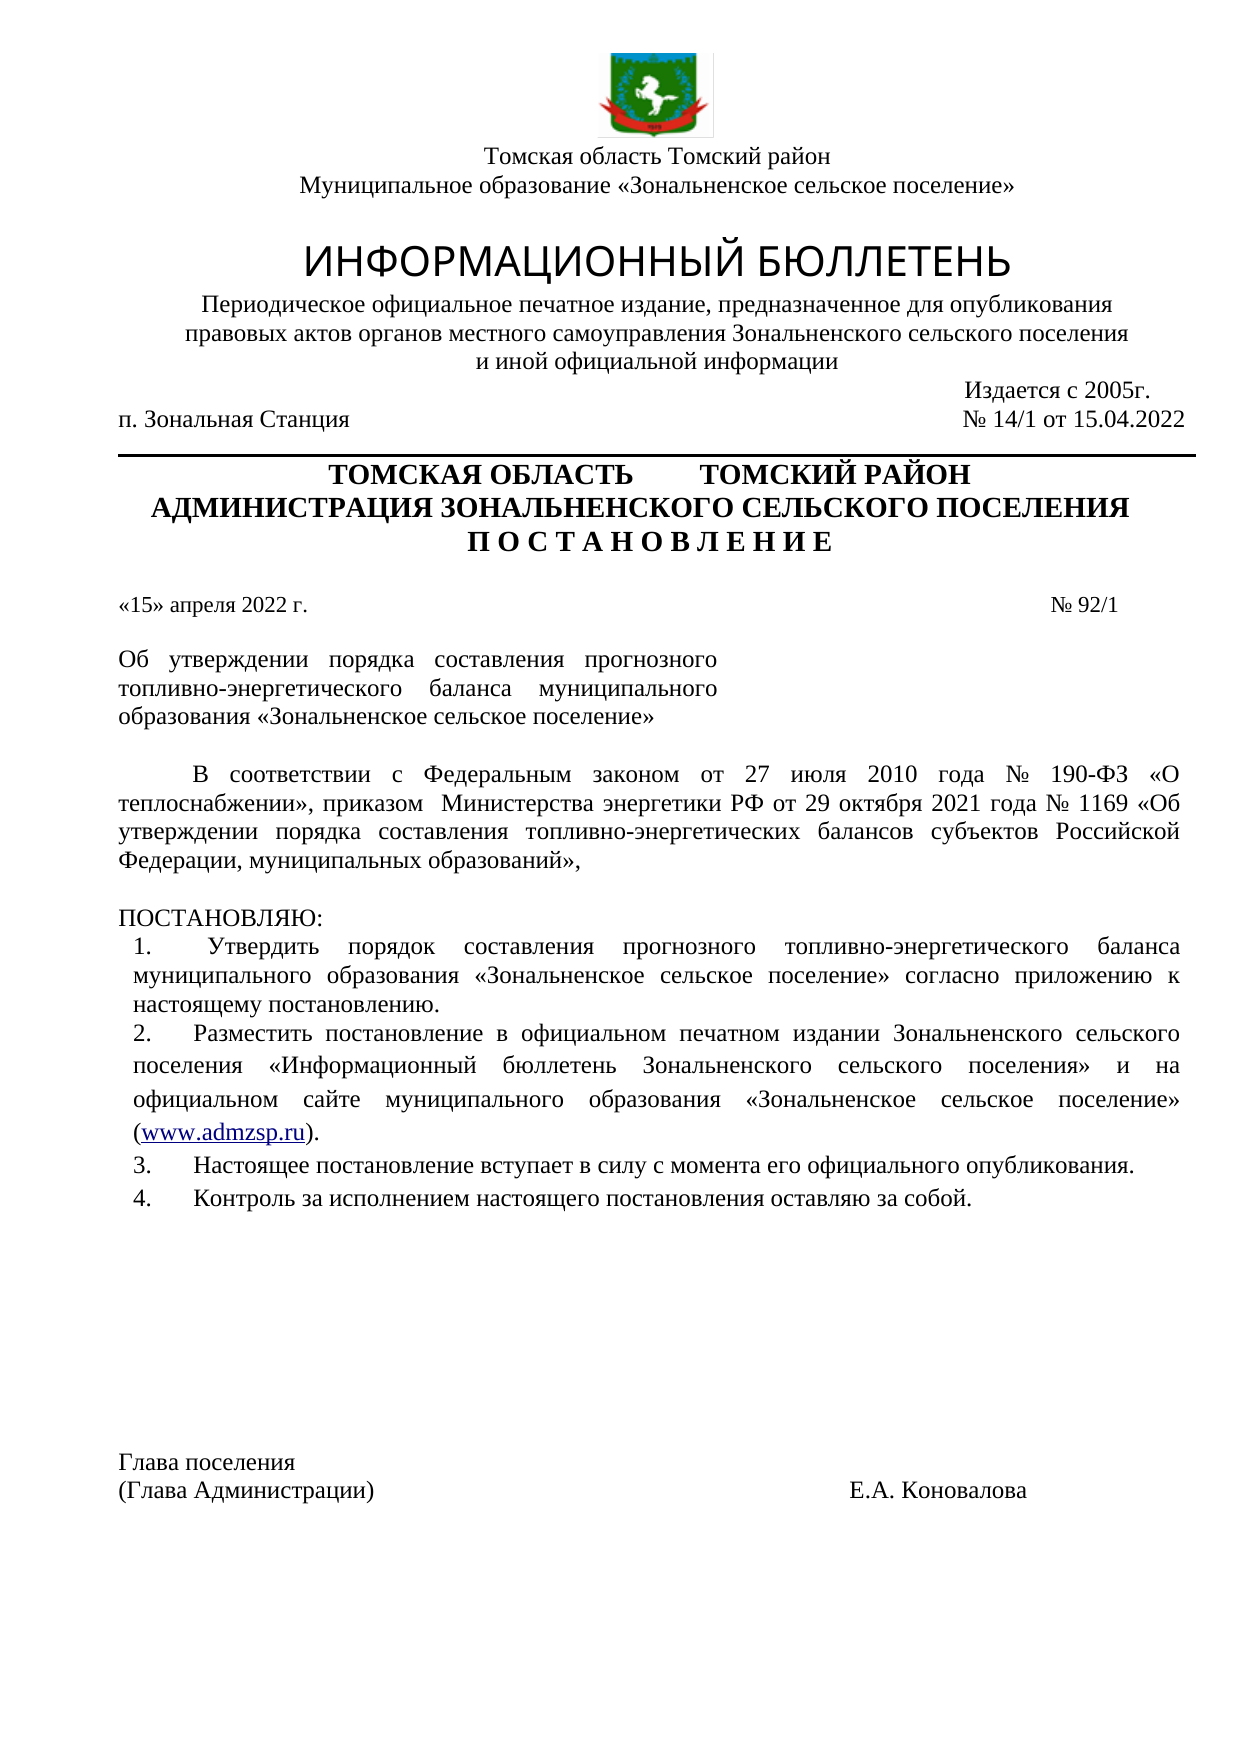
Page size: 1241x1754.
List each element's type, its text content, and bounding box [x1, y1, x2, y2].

text п. Зональная Станция № 14/1 от 15.04.2022 [118, 404, 1240, 433]
text Издается с 2005г. [118, 375, 1240, 404]
text Томская область Томский район [118, 141, 1196, 170]
text Периодическое официальное печатное издание, предназначенное для опубликования [118, 289, 1196, 318]
list Настоящее постановление вступает в силу с момента его официального опубликования. [133, 1150, 1181, 1178]
text правовых актов органов местного самоуправления Зональненского сельского поселения [118, 318, 1196, 346]
text «15» апреля 2022 г. № 92/1 [118, 591, 1181, 617]
list Контроль за исполнением настоящего постановления оставляю за собой. [133, 1183, 1181, 1211]
list Разместить постановление в официальном печатном издании Зональненского сельского поселения «Информационный бюллетень Зональненского сельского поселения» и на официальном сайте муниципального образования «Зональненское сельское поселение» (www.admzsp.ru). [133, 1018, 1181, 1145]
text ИНФОРМАЦИОННЫЙ БЮЛЛЕТЕНЬ [118, 232, 1196, 289]
text и иной официальной информации [118, 346, 1196, 375]
text Об утверждении порядка составления прогнозного топливно-энергетического баланса муниципального образования «Зональненское сельское поселение» [118, 644, 718, 730]
text В соответствии с Федеральным законом от 27 июля 2010 года № 190-ФЗ «О теплоснабжении», приказом Министерства энергетики РФ от 29 октября 2021 года № 1169 «Об утверждении порядка составления топливно-энергетических балансов субъектов Российской Федерации, муниципальных образований», [118, 759, 1181, 874]
text АДМИНИСТРАЦИЯ ЗОНАЛЬНЕНСКОГО СЕЛЬСКОГО ПОСЕЛЕНИЯ [99, 491, 1181, 524]
text ТОМСКАЯ ОБЛАСТЬ ТОМСКИЙ РАЙОН [118, 457, 1181, 491]
text ПОСТАНОВЛЯЮ: [118, 903, 1181, 931]
text Муниципальное образование «Зональненское сельское поселение» [118, 170, 1196, 198]
picture [597, 53, 717, 141]
text Глава поселения [118, 1447, 1181, 1476]
list Утвердить порядок составления прогнозного топливно-энергетического баланса муниципального образования «Зональненское сельское поселение» согласно приложению к настоящему постановлению. [133, 931, 1181, 1018]
text (Глава Администрации) Е.А. Коновалова [118, 1476, 1181, 1504]
text П О С Т А Н О В Л Е Н И Е [118, 524, 1181, 558]
